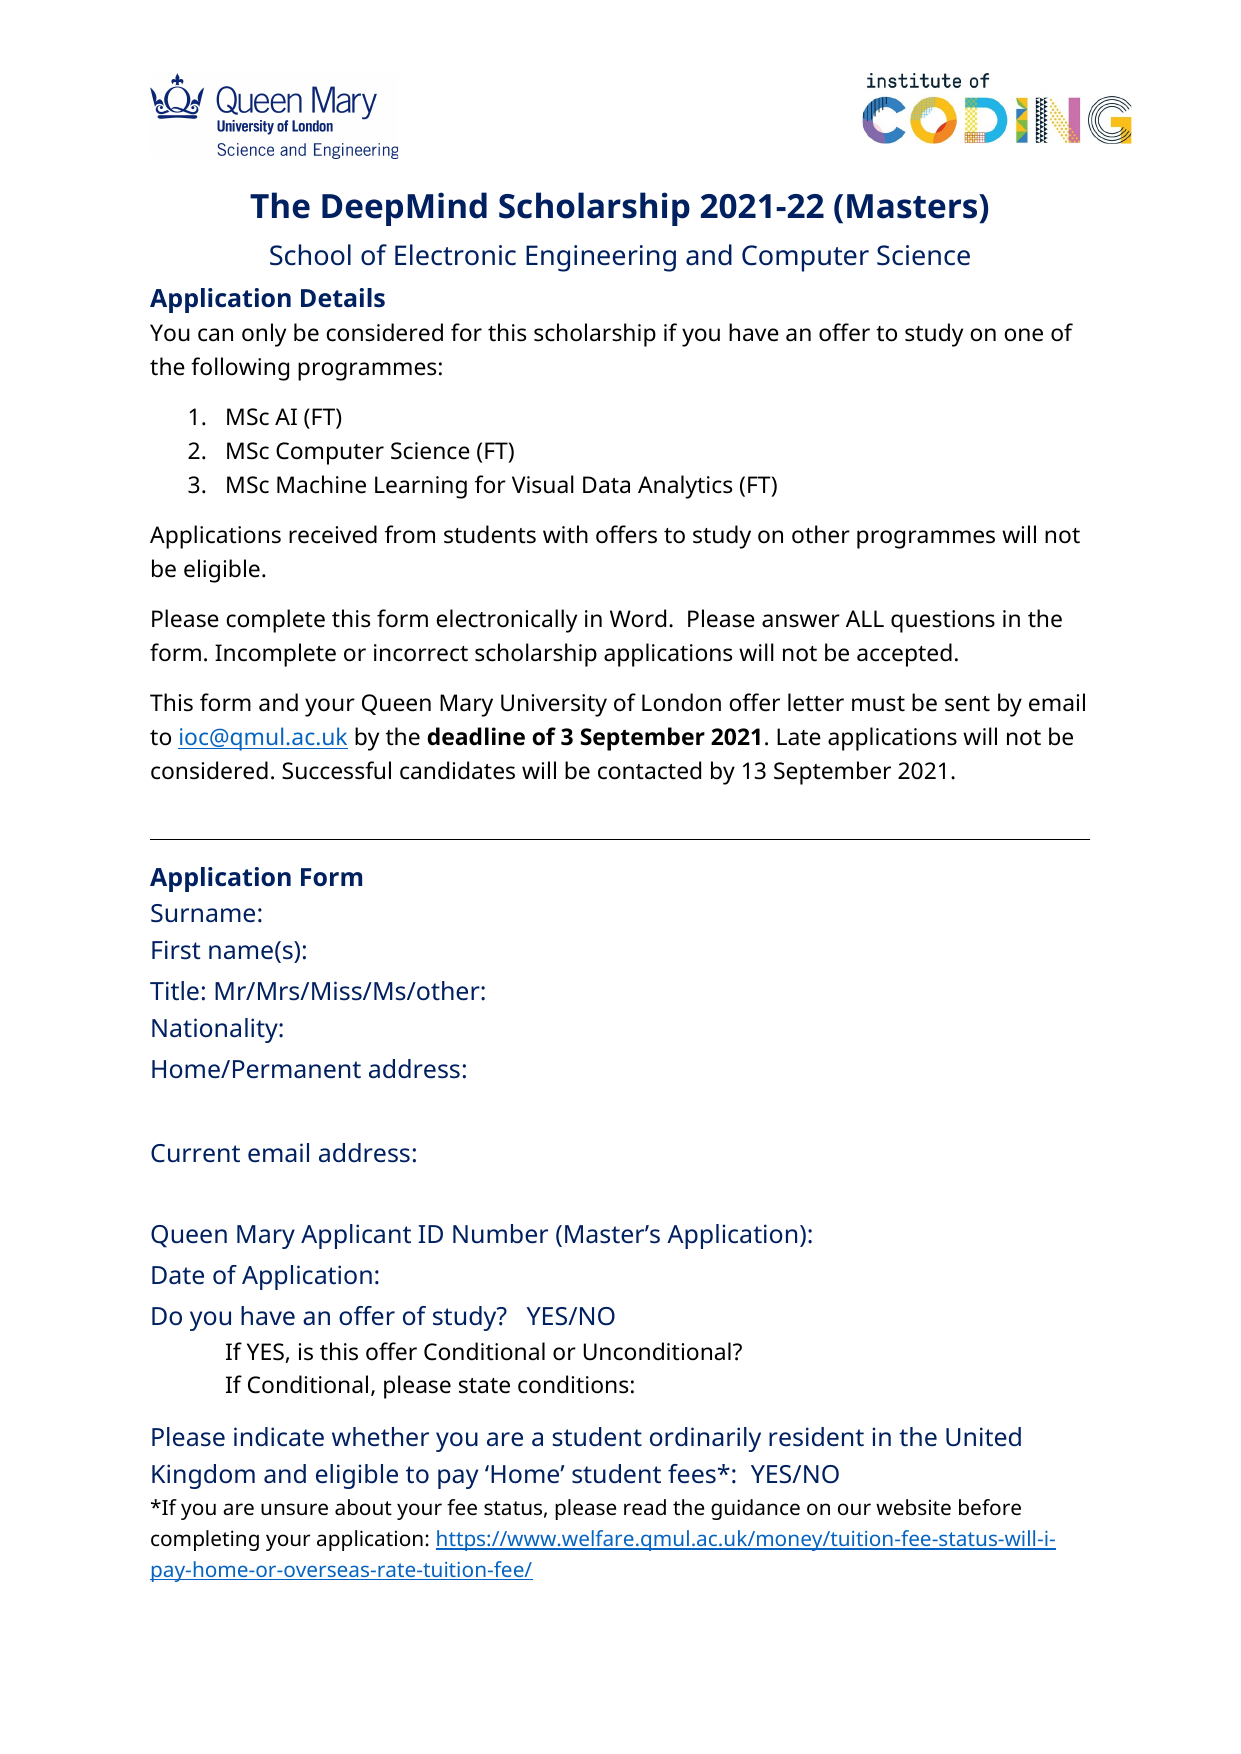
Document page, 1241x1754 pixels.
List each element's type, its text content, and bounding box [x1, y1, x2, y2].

list MSc Machine Learning for Visual Data Analytics (FT) [187, 469, 1090, 500]
subtitle Queen Mary Applicant ID Number (Master’s Application): [150, 1217, 1090, 1251]
subtitle Application Details [150, 280, 1090, 314]
text *If you are unsure about your fee status, please read the guidance on our website before completing your application: https://www.welfare.qmul.ac.uk/money/tuition-fee-status-will-i-pay-home-or-overseas-rate-tuition-fee/ [150, 1493, 1090, 1583]
list MSc Computer Science (FT) [187, 435, 1090, 466]
subtitle Home/Permanent address: [150, 1052, 1090, 1086]
subtitle The DeepMind Scholarship 2021-22 (Masters) [150, 183, 1090, 228]
picture [150, 73, 399, 159]
subtitle Application Form Surname: First name(s): [150, 859, 1090, 967]
subtitle Do you have an offer of study? YES/NO [150, 1299, 1090, 1333]
list MSc AI (FT) [187, 401, 1090, 432]
subtitle Current email address: [150, 1135, 1090, 1169]
text You can only be considered for this scholarship if you have an offer to study on one of the following programmes: [150, 317, 1090, 382]
text If YES, is this offer Conditional or Unconditional? If Conditional, please state conditions: [225, 1336, 1090, 1401]
text Applications received from students with offers to study on other programmes will not be eligible. [150, 519, 1090, 584]
subtitle Please indicate whether you are a student ordinarily resident in the United Kingdom and eligible to pay ‘Home’ student fees*: YES/NO [150, 1420, 1090, 1491]
subtitle Date of Application: [150, 1258, 1090, 1292]
subtitle Title: Mr/Mrs/Miss/Ms/other: Nationality: [150, 974, 1090, 1045]
picture [862, 73, 1132, 144]
subtitle School of Electronic Engineering and Computer Science [150, 236, 1090, 273]
text Please complete this form electronically in Word. Please answer ALL questions in the form. Incomplete or incorrect scholarship applications will not be accepted. [150, 603, 1090, 668]
text This form and your Queen Mary University of London offer letter must be sent by email to ioc@qmul.ac.uk by the deadline of 3 September 2021. Late applications will not be considered. Successful candidates will be contacted by 13 September 2021. [150, 687, 1090, 786]
